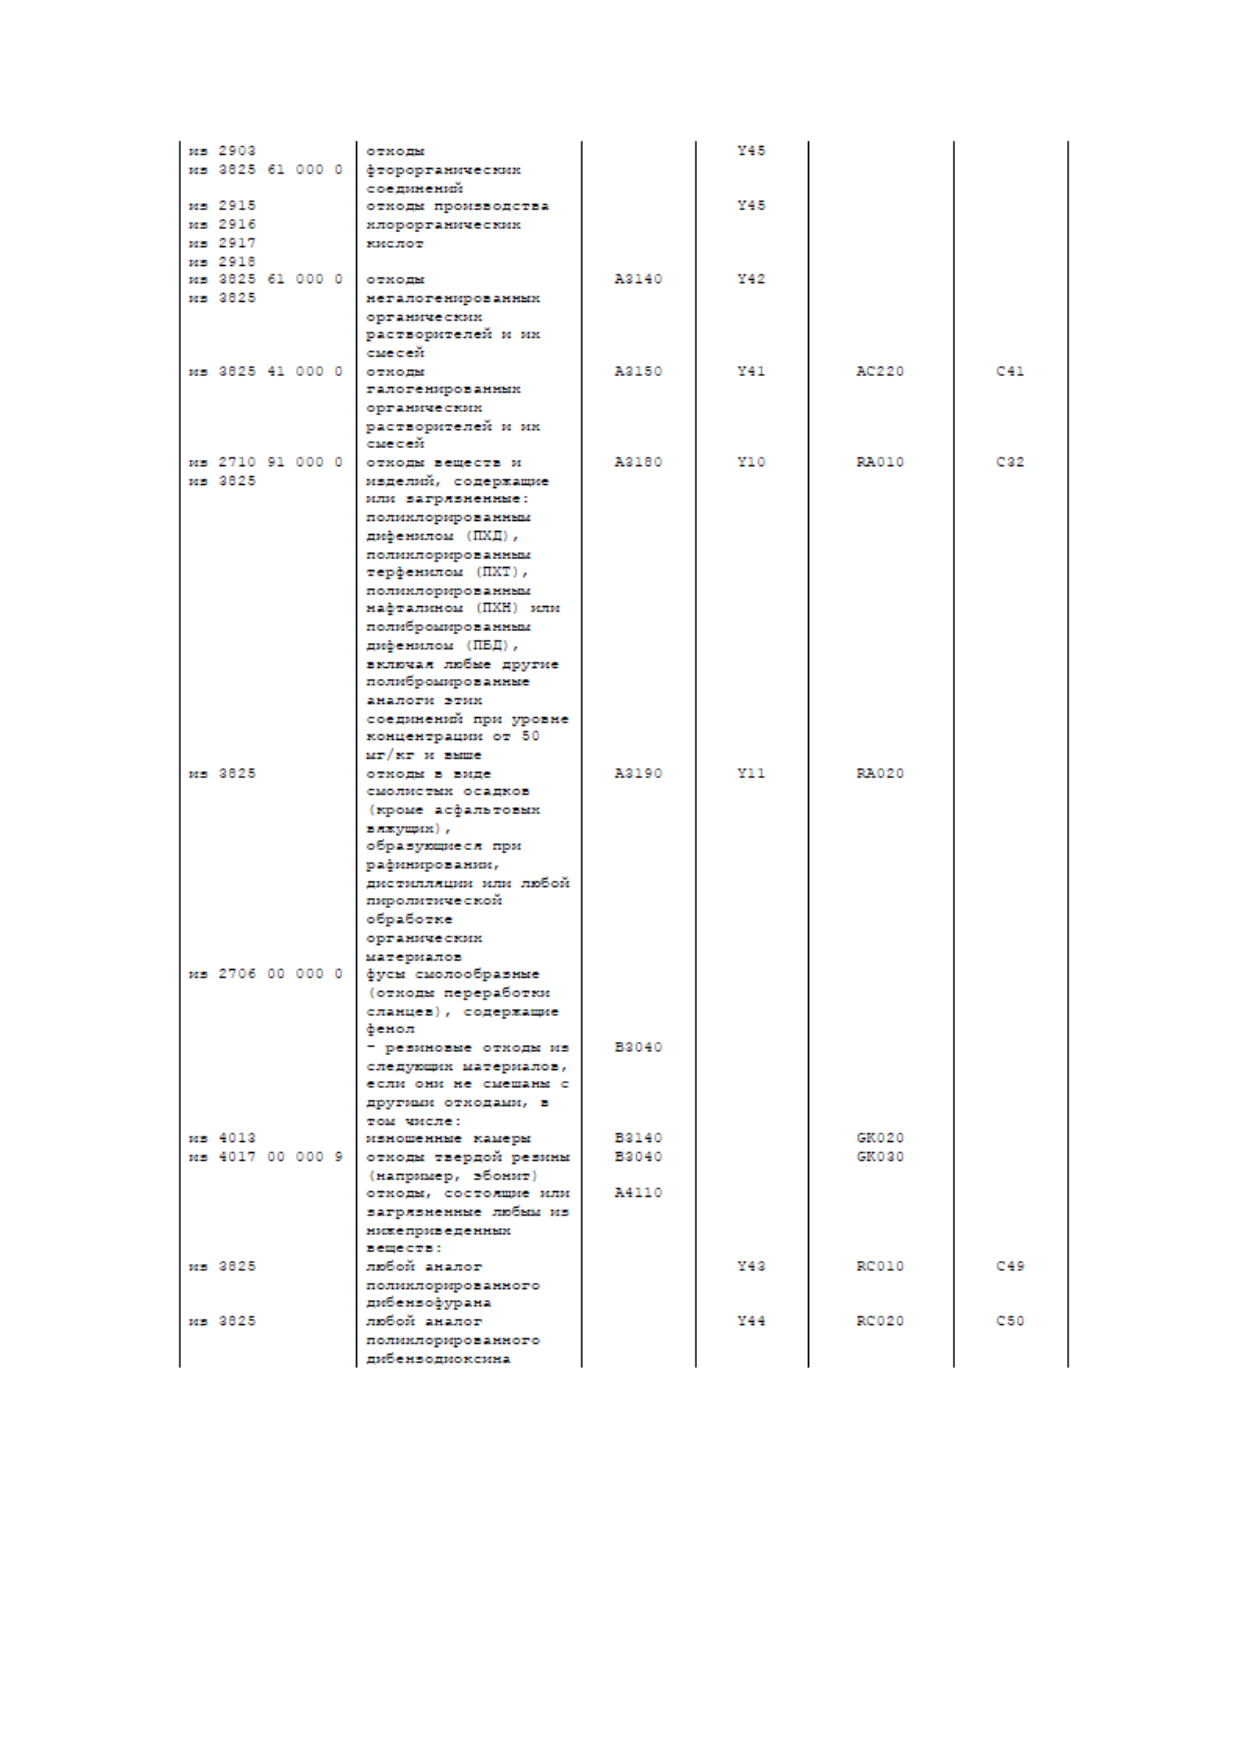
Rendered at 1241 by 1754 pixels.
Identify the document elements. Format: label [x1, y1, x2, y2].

picture [170, 122, 1077, 1382]
